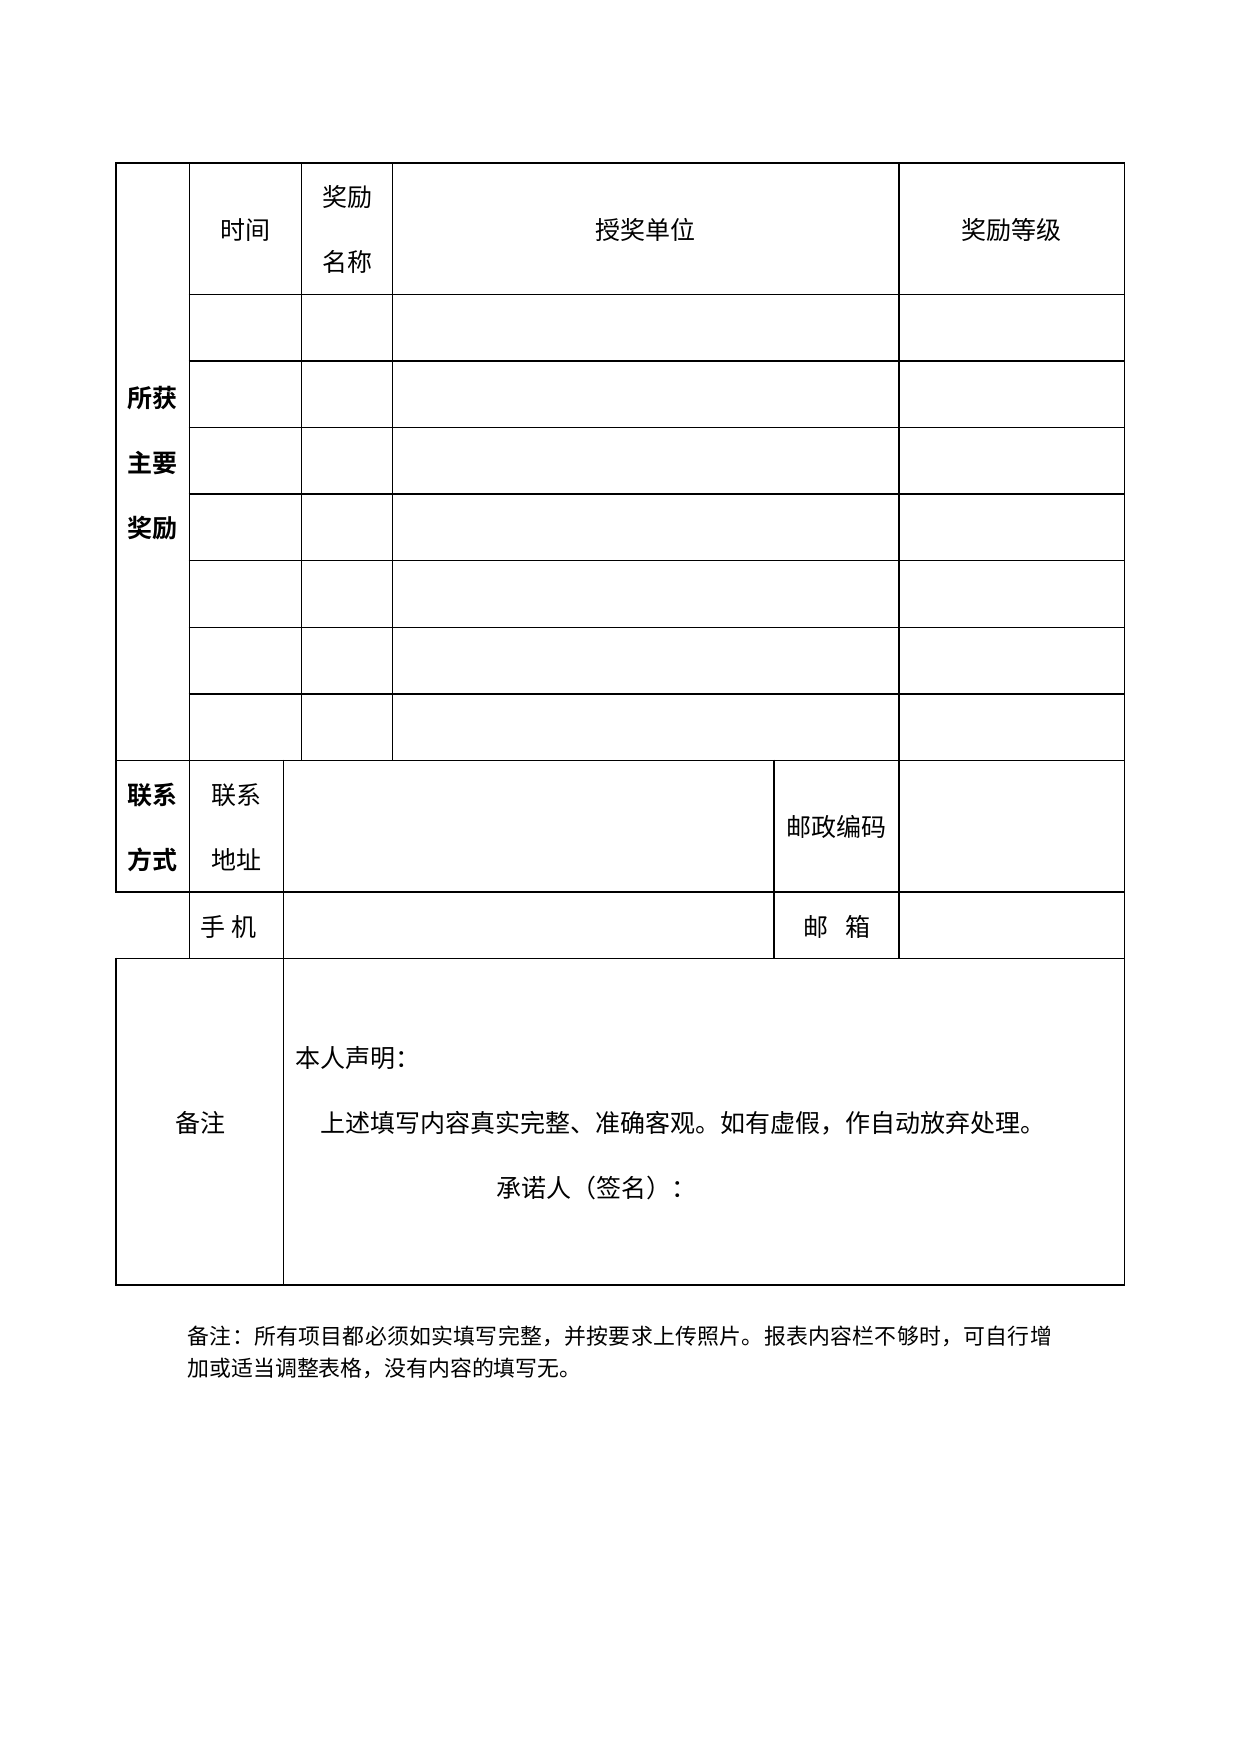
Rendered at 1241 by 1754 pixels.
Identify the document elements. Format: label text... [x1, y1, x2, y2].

table_cell [190, 428, 301, 493]
table_cell 时间 [190, 164, 301, 293]
table_cell [302, 495, 392, 560]
table_cell [190, 495, 301, 560]
table_cell [302, 695, 392, 759]
table_cell [900, 362, 1124, 427]
table_cell 授奖单位 [393, 164, 898, 293]
table_cell [393, 695, 898, 759]
table_cell [190, 695, 301, 759]
table_cell 本人声明： 上述填写内容真实完整、准确客观。如有虚假，作自动放弃处理。 承诺人（签名）： [284, 959, 1124, 1284]
table_cell [393, 295, 898, 360]
table_cell 所获主要奖励 [117, 164, 189, 759]
table_cell 奖励等级 [900, 164, 1124, 293]
table_cell [900, 428, 1124, 493]
table_cell [190, 362, 301, 427]
table_cell [302, 561, 392, 626]
table_cell [284, 893, 773, 958]
table_cell 联系地址 [190, 761, 283, 891]
table_cell [393, 428, 898, 493]
table_cell [393, 561, 898, 626]
table_cell 邮政编码 [775, 761, 898, 891]
table_cell [190, 561, 301, 626]
table_cell [900, 761, 1124, 891]
table_cell [900, 561, 1124, 626]
text 备注：所有项目都必须如实填写完整，并按要求上传照片。报表内容栏不够时，可自行增加或适当调整表格，没有内容的填写无。 [187, 1318, 1053, 1383]
table_cell [284, 761, 773, 891]
table_cell 备注 [117, 959, 283, 1284]
table_cell [393, 362, 898, 427]
table_cell [190, 295, 301, 360]
table_cell [302, 428, 392, 493]
table_cell 联系方式 [117, 761, 189, 891]
table_cell [900, 495, 1124, 560]
table_cell [302, 295, 392, 360]
table_cell 手 机 [190, 893, 283, 958]
table_cell [900, 295, 1124, 360]
table_cell [900, 695, 1124, 759]
table_cell [393, 628, 898, 693]
table_cell [190, 628, 301, 693]
table_cell [302, 362, 392, 427]
table_cell [393, 495, 898, 560]
table_cell [900, 628, 1124, 693]
table_cell 奖励名称 [302, 164, 392, 293]
table_cell 邮 箱 [775, 893, 898, 958]
table_cell [900, 893, 1124, 958]
table_cell [302, 628, 392, 693]
